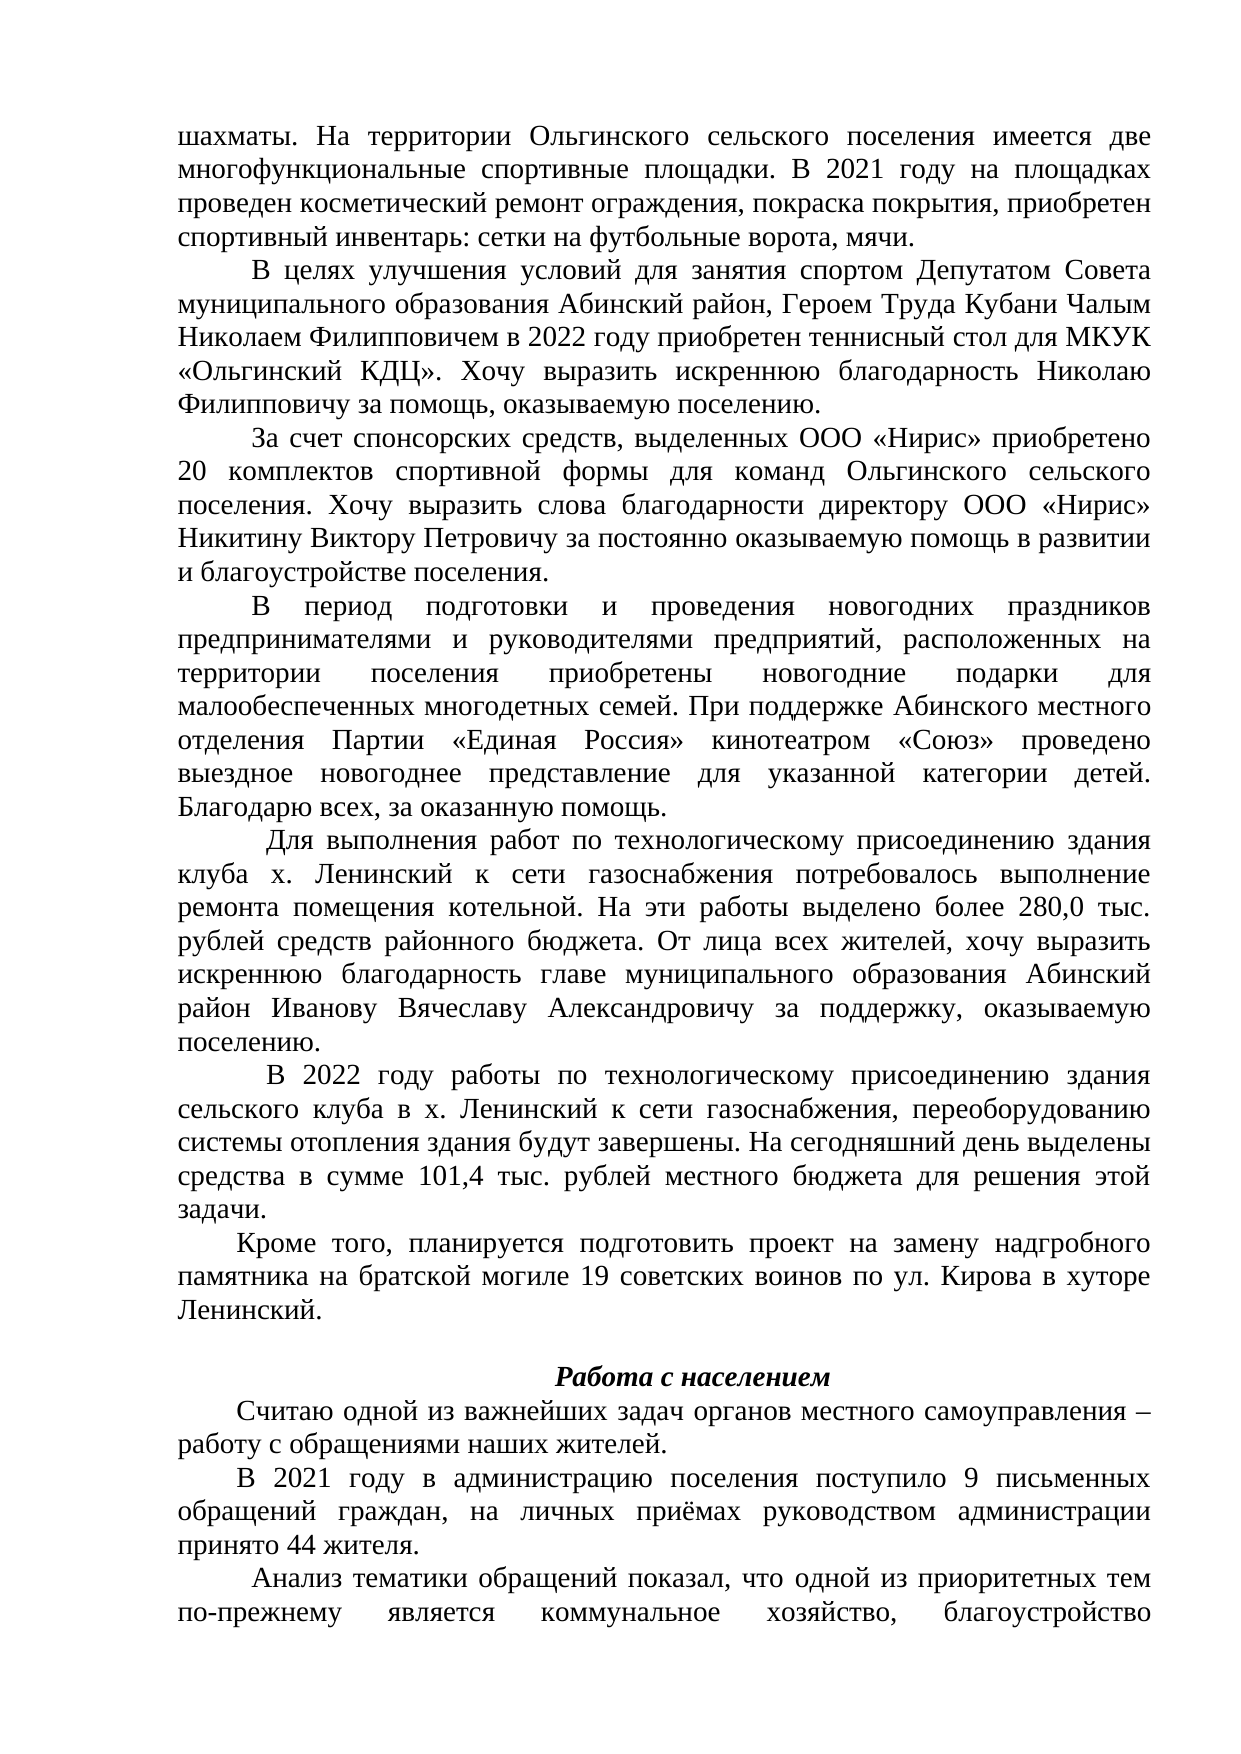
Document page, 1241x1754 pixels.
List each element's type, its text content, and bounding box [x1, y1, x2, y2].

text За счет спонсорских средств, выделенных ООО «Нирис» приобретено 20 комплектов спортивной формы для команд Ольгинского сельского поселения. Хочу выразить слова благодарности директору ООО «Нирис» Никитину Виктору Петровичу за постоянно оказываемую помощь в развитии и благоустройстве поселения. [177, 420, 1152, 588]
text Для выполнения работ по технологическому присоединению здания клуба х. Ленинский к сети газоснабжения потребовалось выполнение ремонта помещения котельной. На эти работы выделено более 280,0 тыс. рублей средств районного бюджета. От лица всех жителей, хочу выразить искреннюю благодарность главе муниципального образования Абинский район Иванову Вячеславу Александровичу за поддержку, оказываемую поселению. [177, 822, 1152, 1057]
text В период подготовки и проведения новогодних праздников предпринимателями и руководителями предприятий, расположенных на территории поселения приобретены новогодние подарки для малообеспеченных многодетных семей. При поддержке Абинского местного отделения Партии «Единая Россия» кинотеатром «Союз» проведено выездное новогоднее представление для указанной категории детей. Благодарю всех, за оказанную помощь. [177, 588, 1152, 822]
text Кроме того, планируется подготовить проект на замену надгробного памятника на братской могиле 19 советских воинов по ул. Кирова в хуторе Ленинский. [177, 1225, 1152, 1326]
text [177, 1560, 1152, 1627]
text Считаю одной из важнейших задач органов местного самоуправления – работу с обращениями наших жителей. [177, 1393, 1152, 1460]
text Работа с населением [177, 1359, 1152, 1393]
text В целях улучшения условий для занятия спортом Депутатом Совета муниципального образования Абинский район, Героем Труда Кубани Чалым Николаем Филипповичем в 2022 году приобретен теннисный стол для МКУК «Ольгинский КДЦ». Хочу выразить искреннюю благодарность Николаю Филипповичу за помощь, оказываемую поселению. [177, 252, 1152, 420]
text В 2021 году в администрацию поселения поступило 9 письменных обращений граждан, на личных приёмах руководством администрации принято 44 жителя. [177, 1460, 1152, 1560]
text В 2022 году работы по технологическому присоединению здания сельского клуба в х. Ленинский к сети газоснабжения, переоборудованию системы отопления здания будут завершены. На сегодняшний день выделены средства в сумме 101,4 тыс. рублей местного бюджета для решения этой задачи. [177, 1057, 1152, 1225]
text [177, 118, 1152, 252]
